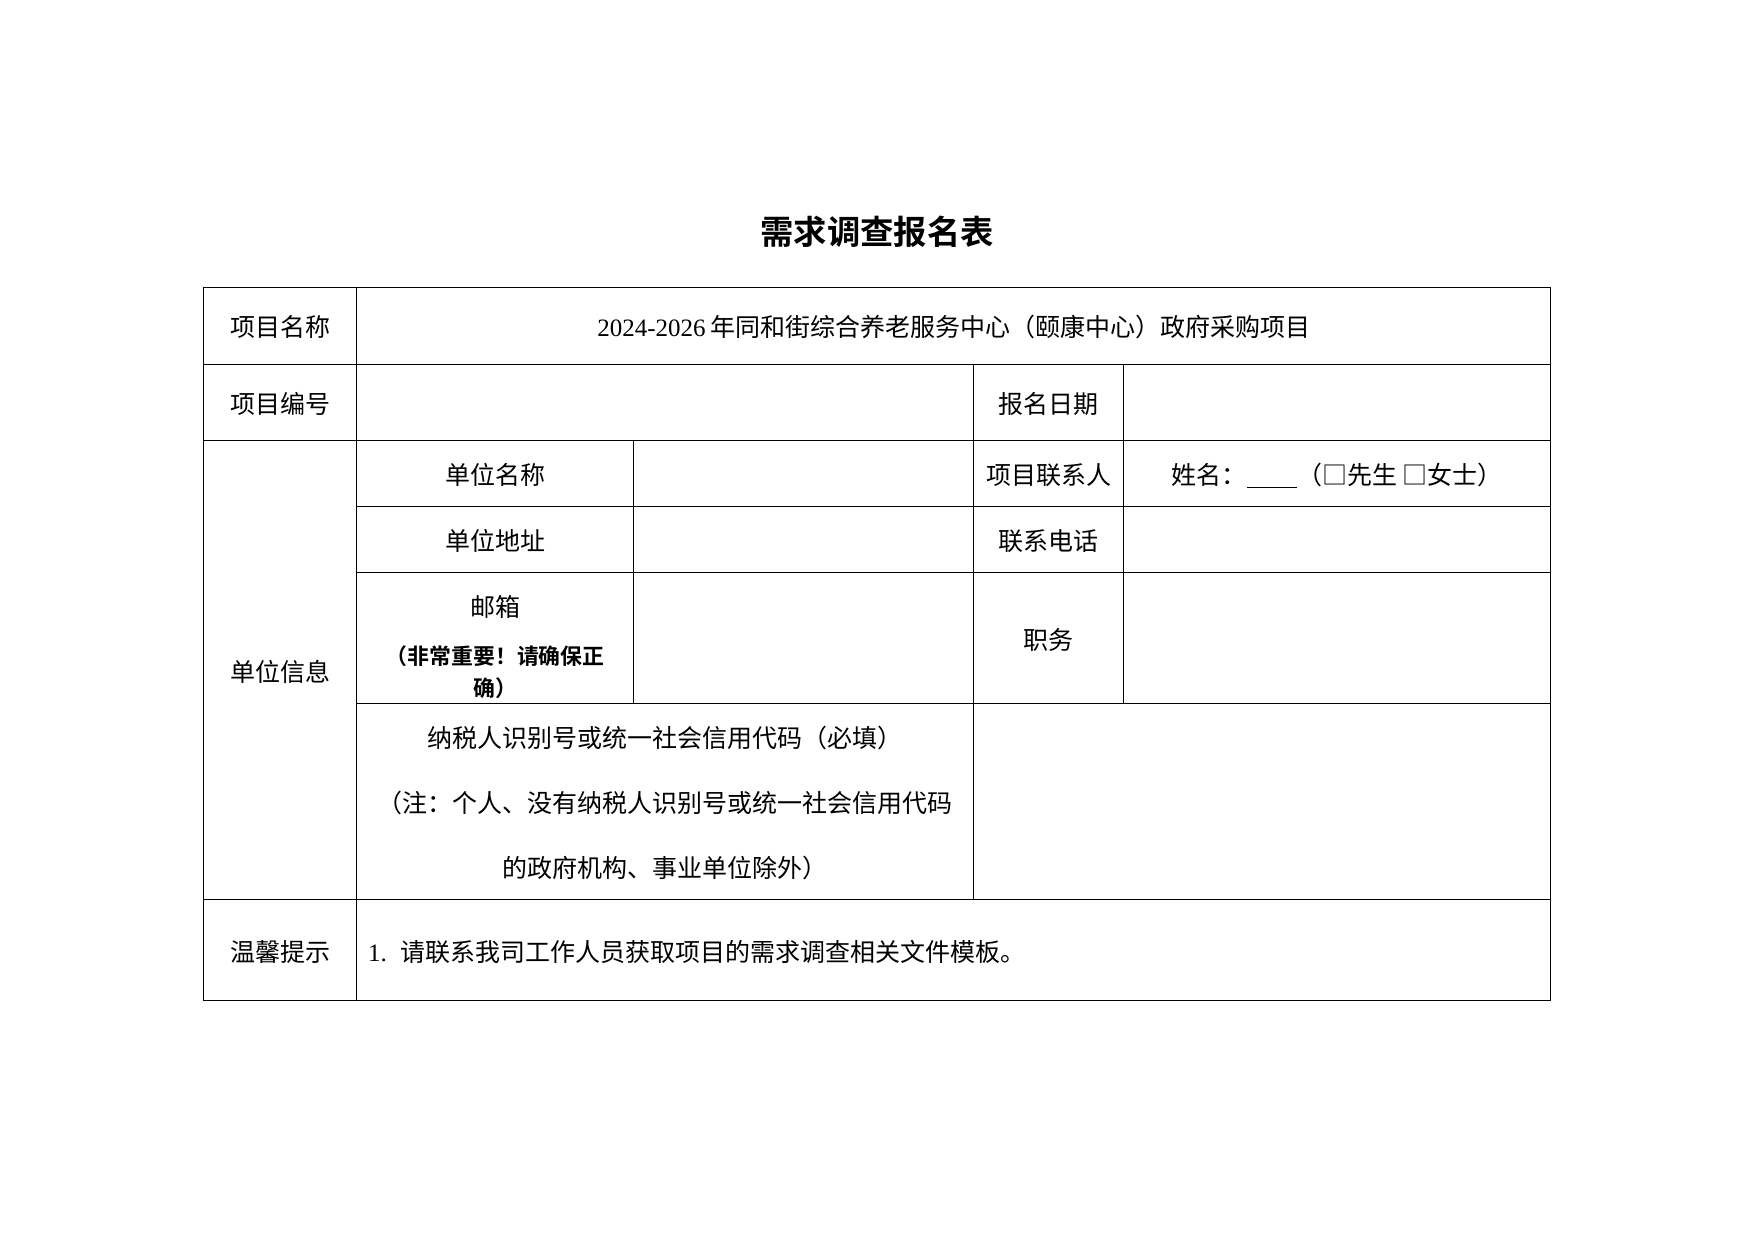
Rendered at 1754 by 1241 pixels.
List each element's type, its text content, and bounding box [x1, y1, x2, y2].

table_cell 单位地址 [357, 507, 633, 572]
table_cell [1124, 507, 1550, 572]
table_header 2024-2026年同和街综合养老服务中心（颐康中心）政府采购项目 [357, 288, 1550, 363]
table_cell 报名日期 [974, 365, 1123, 440]
table_cell [1124, 573, 1550, 703]
table_cell 联系电话 [974, 507, 1123, 572]
table_cell [634, 573, 973, 703]
table_cell [974, 704, 1550, 899]
table_cell [634, 441, 973, 506]
table_cell 纳税人识别号或统一社会信用代码（必填） （注：个人、没有纳税人识别号或统一社会信用代码的政府机构、事业单位除外） [357, 704, 973, 899]
table_cell 单位名称 [357, 441, 633, 506]
table_cell 项目联系人 [974, 441, 1123, 506]
table_cell 请联系我司工作人员获取项目的需求调查相关文件模板。 [357, 900, 1550, 1000]
table_cell [357, 365, 973, 440]
text 需求调查报名表 [150, 198, 1604, 263]
table_cell [634, 507, 973, 572]
table_cell 单位信息 [204, 441, 356, 899]
table_cell 职务 [974, 573, 1123, 703]
table_cell 项目编号 [204, 365, 356, 440]
table_cell 姓名： （□先生 □女士） [1124, 441, 1550, 506]
table_cell 温馨提示 [204, 900, 356, 1000]
table_cell 邮箱 （非常重要！请确保正确） [357, 573, 633, 703]
table_header 项目名称 [204, 288, 356, 363]
table_cell [1124, 365, 1550, 440]
